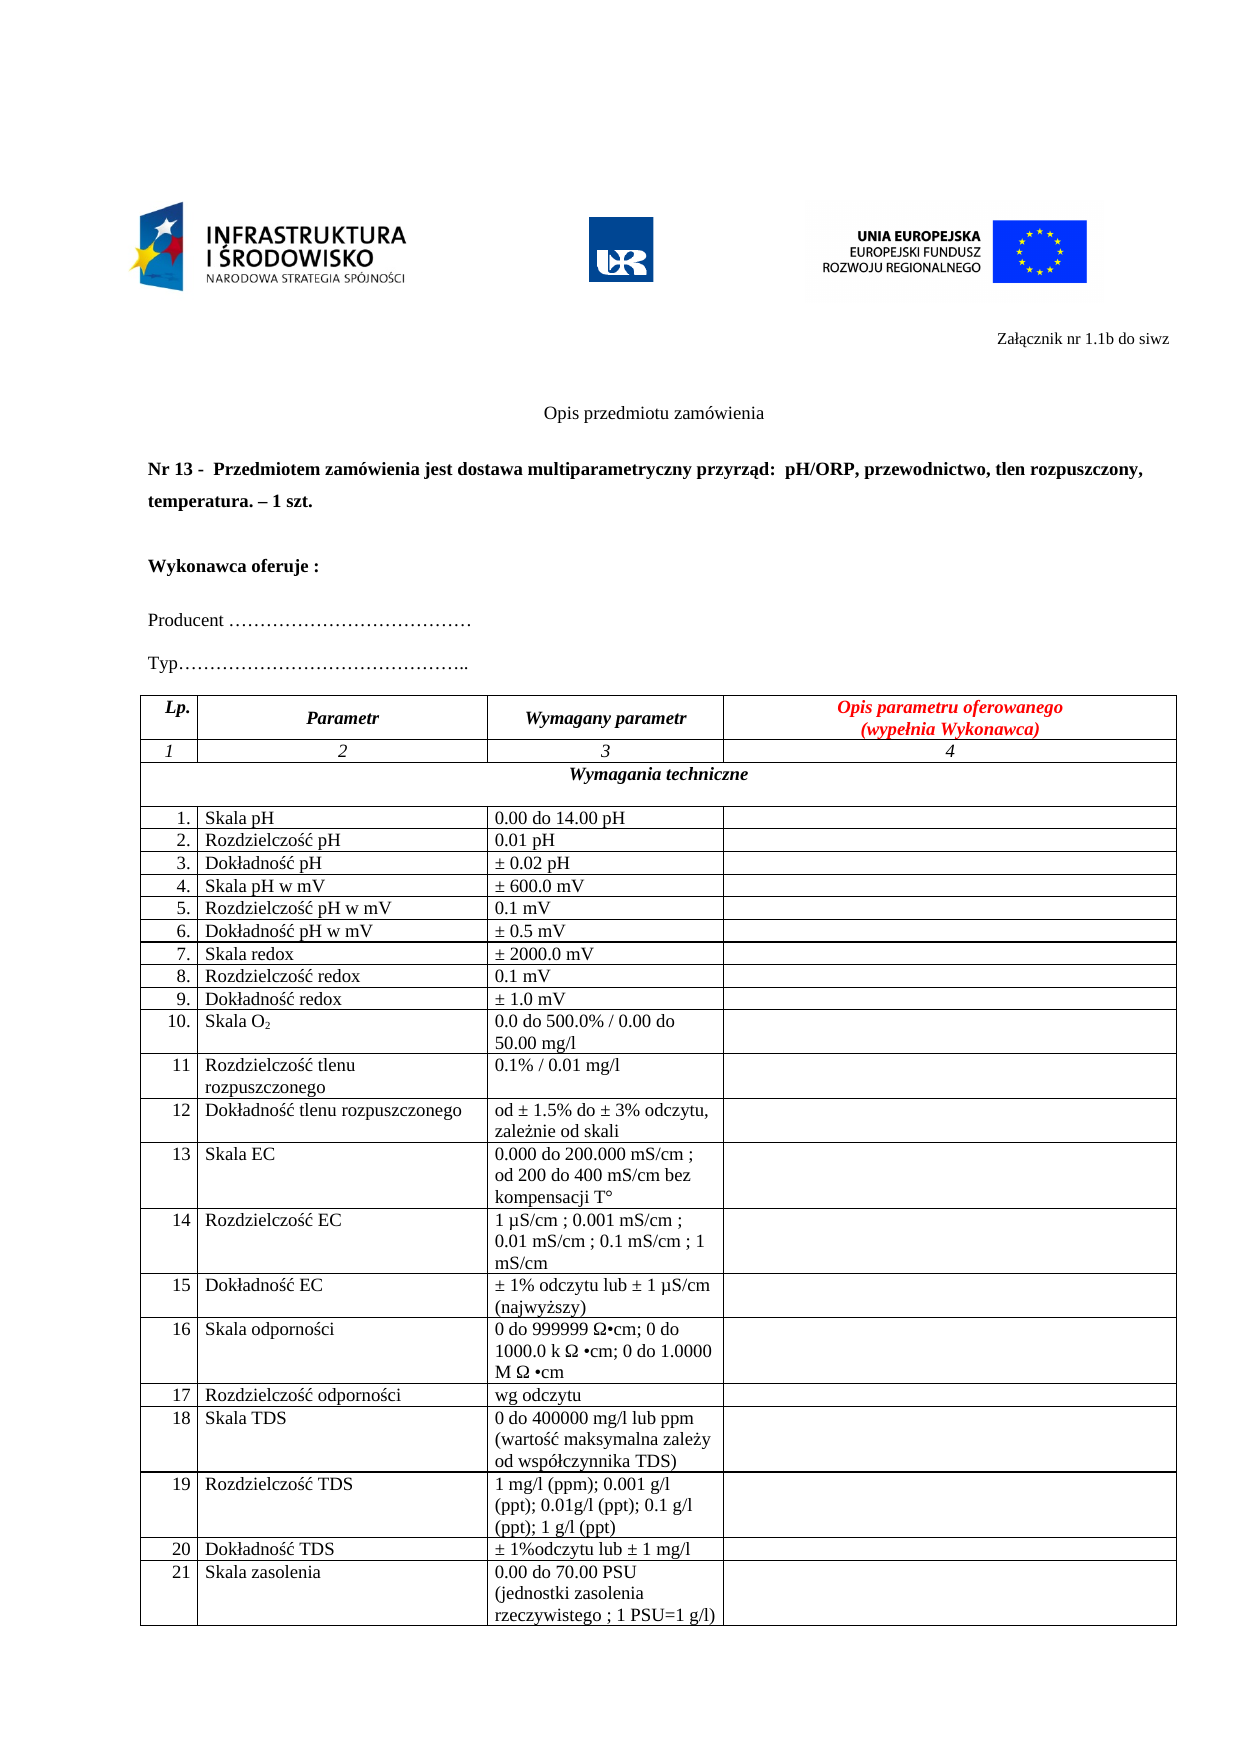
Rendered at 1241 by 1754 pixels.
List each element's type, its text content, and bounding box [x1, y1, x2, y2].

table_cell 8. [141, 965, 197, 987]
table_cell Wymagania techniczne [141, 763, 1176, 806]
table_cell 0.0 do 500.0% / 0.00 do 50.00 mg/l [488, 1010, 723, 1053]
table_cell Skala EC [198, 1143, 487, 1207]
table_cell [724, 920, 1176, 941]
table_cell [724, 1318, 1176, 1383]
table_cell ± 1.0 mV [488, 988, 723, 1009]
table_cell [724, 965, 1176, 987]
table_cell 4 [724, 740, 1176, 762]
table_cell 0 do 400000 mg/l lub ppm (wartość maksymalna zależy od współczynnika TDS) [488, 1407, 723, 1471]
table_cell 20 [141, 1538, 197, 1560]
table_cell 1 µS/cm ; 0.001 mS/cm ; 0.01 mS/cm ; 0.1 mS/cm ; 1 mS/cm [488, 1209, 723, 1273]
picture [84, 157, 450, 335]
table_cell 13 [141, 1143, 197, 1207]
table_cell Dokładność pH w mV [198, 920, 487, 941]
table_cell [724, 943, 1176, 964]
table_cell [724, 897, 1176, 919]
table_cell 19 [141, 1473, 197, 1537]
table_cell Skala odporności [198, 1318, 487, 1383]
table_header Wymagany parametr [488, 696, 723, 739]
table_header Opis parametru oferowanego (wypełnia Wykonawca) [724, 696, 1176, 739]
table_cell ± 1% odczytu lub ± 1 µS/cm (najwyższy) [488, 1274, 723, 1317]
table_cell Skala pH w mV [198, 875, 487, 896]
table_cell [724, 1538, 1176, 1560]
text Producent ………………………………… [148, 608, 1169, 630]
table_cell ± 1%odczytu lub ± 1 mg/l [488, 1538, 723, 1560]
table_cell Rozdzielczość odporności [198, 1384, 487, 1406]
table_cell 0.000 do 200.000 mS/cm ; od 200 do 400 mS/cm bez kompensacji T° [488, 1143, 723, 1207]
table_cell Skala zasolenia [198, 1561, 487, 1625]
table_cell 10. [141, 1010, 197, 1053]
table_cell 0.1 mV [488, 897, 723, 919]
table_cell 18 [141, 1407, 197, 1471]
table_cell [724, 829, 1176, 851]
table_cell 9. [141, 988, 197, 1009]
table_cell od ± 1.5% do ± 3% odczytu, zależnie od skali [488, 1099, 723, 1142]
table_cell ± 2000.0 mV [488, 943, 723, 964]
table_cell Dokładność TDS [198, 1538, 487, 1560]
table_cell Rozdzielczość pH w mV [198, 897, 487, 919]
table_cell 2 [198, 740, 487, 762]
table_cell wg odczytu [488, 1384, 723, 1406]
table_cell Skala TDS [198, 1407, 487, 1471]
table_cell ± 600.0 mV [488, 875, 723, 896]
table_cell Dokładność tlenu rozpuszczonego [198, 1099, 487, 1142]
picture [589, 217, 654, 282]
table_cell 0.1% / 0.01 mg/l [488, 1054, 723, 1097]
table_cell 12 [141, 1099, 197, 1142]
table_cell 15 [141, 1274, 197, 1317]
table_cell 1 mg/l (ppm); 0.001 g/l (ppt); 0.01g/l (ppt); 0.1 g/l (ppt); 1 g/l (ppt) [488, 1473, 723, 1537]
table_cell [724, 1407, 1176, 1471]
table_cell [724, 1561, 1176, 1625]
text Typ……………………………………….. [148, 652, 1169, 673]
table_cell Rozdzielczość EC [198, 1209, 487, 1273]
table_cell 0.00 do 14.00 pH [488, 807, 723, 828]
table_cell Skala O2 [198, 1010, 487, 1053]
table_header Parametr [198, 696, 487, 739]
table_cell 0.00 do 70.00 PSU (jednostki zasolenia rzeczywistego ; 1 PSU=1 g/l) [488, 1561, 723, 1625]
table_cell 17 [141, 1384, 197, 1406]
table_cell Skala pH [198, 807, 487, 828]
table_cell 6. [141, 920, 197, 941]
table_cell 5. [141, 897, 197, 919]
table_cell ± 0.5 mV [488, 920, 723, 941]
title Nr 13 - Przedmiotem zamówienia jest dostawa multiparametryczny przyrząd: pH/ORP, przewodnictwo, tlen rozpuszczony, temperatura. – 1 szt. [148, 458, 1169, 512]
table_cell 14 [141, 1209, 197, 1273]
table_cell [724, 988, 1176, 1009]
table_cell ± 0.02 pH [488, 852, 723, 873]
table_cell [724, 807, 1176, 828]
table_cell [724, 1054, 1176, 1097]
title Wykonawca oferuje : [148, 555, 1169, 576]
table_cell [724, 1384, 1176, 1406]
table_cell 4. [141, 875, 197, 896]
table_cell Dokładność redox [198, 988, 487, 1009]
table_cell Rozdzielczość TDS [198, 1473, 487, 1537]
table_cell 21 [141, 1561, 197, 1625]
text Opis przedmiotu zamówienia [148, 397, 1160, 426]
table_cell [724, 1209, 1176, 1273]
table_cell 3 [488, 740, 723, 762]
table_cell [724, 1010, 1176, 1053]
table_cell [724, 1143, 1176, 1207]
table_cell 1 [141, 740, 197, 762]
table_header Lp. [141, 696, 197, 739]
table_cell Rozdzielczość redox [198, 965, 487, 987]
text Załącznik nr 1.1b do siwz [148, 329, 1169, 348]
table_cell 3. [141, 852, 197, 873]
table_cell Dokładność EC [198, 1274, 487, 1317]
table_cell Rozdzielczość pH [198, 829, 487, 851]
table_cell 0 do 999999 Ω•cm; 0 do 1000.0 k Ω •cm; 0 do 1.0000 M Ω •cm [488, 1318, 723, 1383]
table_cell [724, 852, 1176, 873]
table_cell 0.01 pH [488, 829, 723, 851]
table_cell [724, 1099, 1176, 1142]
table_cell 1. [141, 807, 197, 828]
picture [804, 200, 1105, 303]
table_cell 16 [141, 1318, 197, 1383]
table_cell 0.1 mV [488, 965, 723, 987]
table_cell [724, 1473, 1176, 1537]
table_cell Skala redox [198, 943, 487, 964]
table_cell [724, 875, 1176, 896]
table_cell 2. [141, 829, 197, 851]
table_cell Dokładność pH [198, 852, 487, 873]
table_cell 11 [141, 1054, 197, 1097]
table_cell [724, 1274, 1176, 1317]
table_cell 7. [141, 943, 197, 964]
table_cell Rozdzielczość tlenu rozpuszczonego [198, 1054, 487, 1097]
